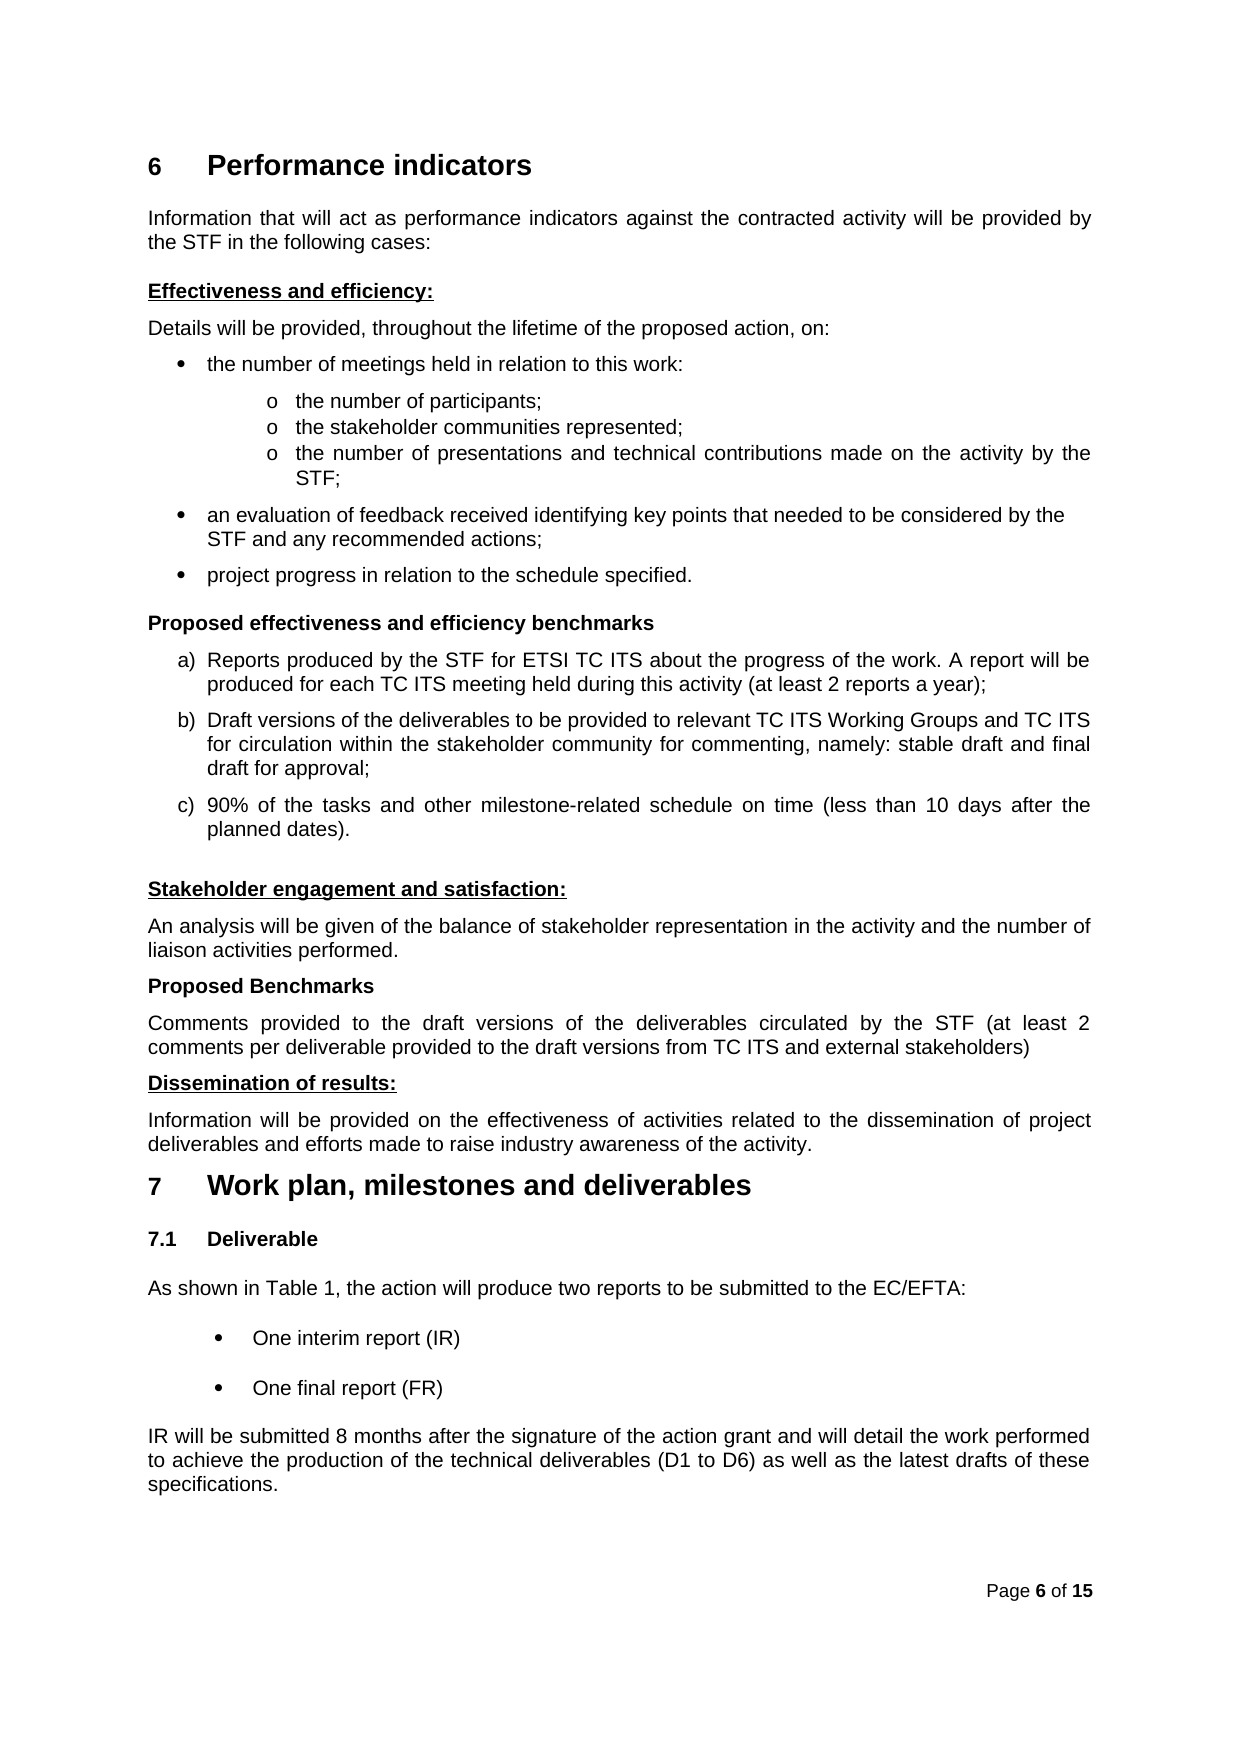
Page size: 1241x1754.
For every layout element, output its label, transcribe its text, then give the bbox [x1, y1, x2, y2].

text One final report (FR) [215, 1374, 1092, 1399]
text One interim report (IR) [215, 1324, 1092, 1349]
text Effectiveness and efficiency: [148, 279, 1092, 303]
text An analysis will be given of the balance of stakeholder representation in the activity and the number of liaison activities performed. [148, 914, 1092, 962]
text Stakeholder engagement and satisfaction: [148, 877, 1092, 901]
text Proposed effectiveness and efficiency benchmarks [148, 611, 1092, 635]
text the number of participants; [266, 389, 1092, 414]
text Comments provided to the draft versions of the deliverables circulated by the STF (at least 2 comments per deliverable provided to the draft versions from TC ITS and external stakeholders) [148, 1011, 1092, 1058]
text Information that will act as performance indicators against the contracted activity will be provided by the STF in the following cases: [148, 206, 1092, 254]
subtitle Work plan, milestones and deliverables [148, 1168, 1092, 1201]
text the number of presentations and technical contributions made on the activity by the STF; [266, 440, 1092, 490]
text IR will be submitted 8 months after the signature of the action grant and will detail the work performed to achieve the production of the technical deliverables (D1 to D6) as well as the latest drafts of these specifications. [148, 1424, 1092, 1496]
list the number of meetings held in relation to this work: [177, 352, 1092, 376]
text Information will be provided on the effectiveness of activities related to the dissemination of project deliverables and efforts made to raise industry awareness of the activity. [148, 1107, 1092, 1155]
text Proposed Benchmarks [148, 974, 1092, 998]
text As shown in Table 1, the action will produce two reports to be submitted to the EC/EFTA: [148, 1275, 1092, 1299]
list an evaluation of feedback received identifying key points that needed to be considered by the STF and any recommended actions; [177, 503, 1092, 551]
list project progress in relation to the schedule specified. [177, 563, 1092, 587]
text Dissemination of results: [148, 1071, 1092, 1095]
subtitle Deliverable [148, 1226, 1092, 1250]
list 90% of the tasks and other milestone-related schedule on time (less than 10 days after the planned dates). [177, 792, 1092, 840]
list Draft versions of the deliverables to be provided to relevant TC ITS Working Groups and TC ITS for circulation within the stakeholder community for commenting, namely: stable draft and final draft for approval; [177, 708, 1092, 780]
subtitle Performance indicators [148, 148, 1092, 181]
text the stakeholder communities represented; [266, 414, 1092, 440]
text Details will be provided, throughout the lifetime of the proposed action, on: [148, 316, 1092, 339]
list Reports produced by the STF for ETSI TC ITS about the progress of the work. A report will be produced for each TC ITS meeting held during this activity (at least 2 reports a year); [177, 648, 1092, 696]
